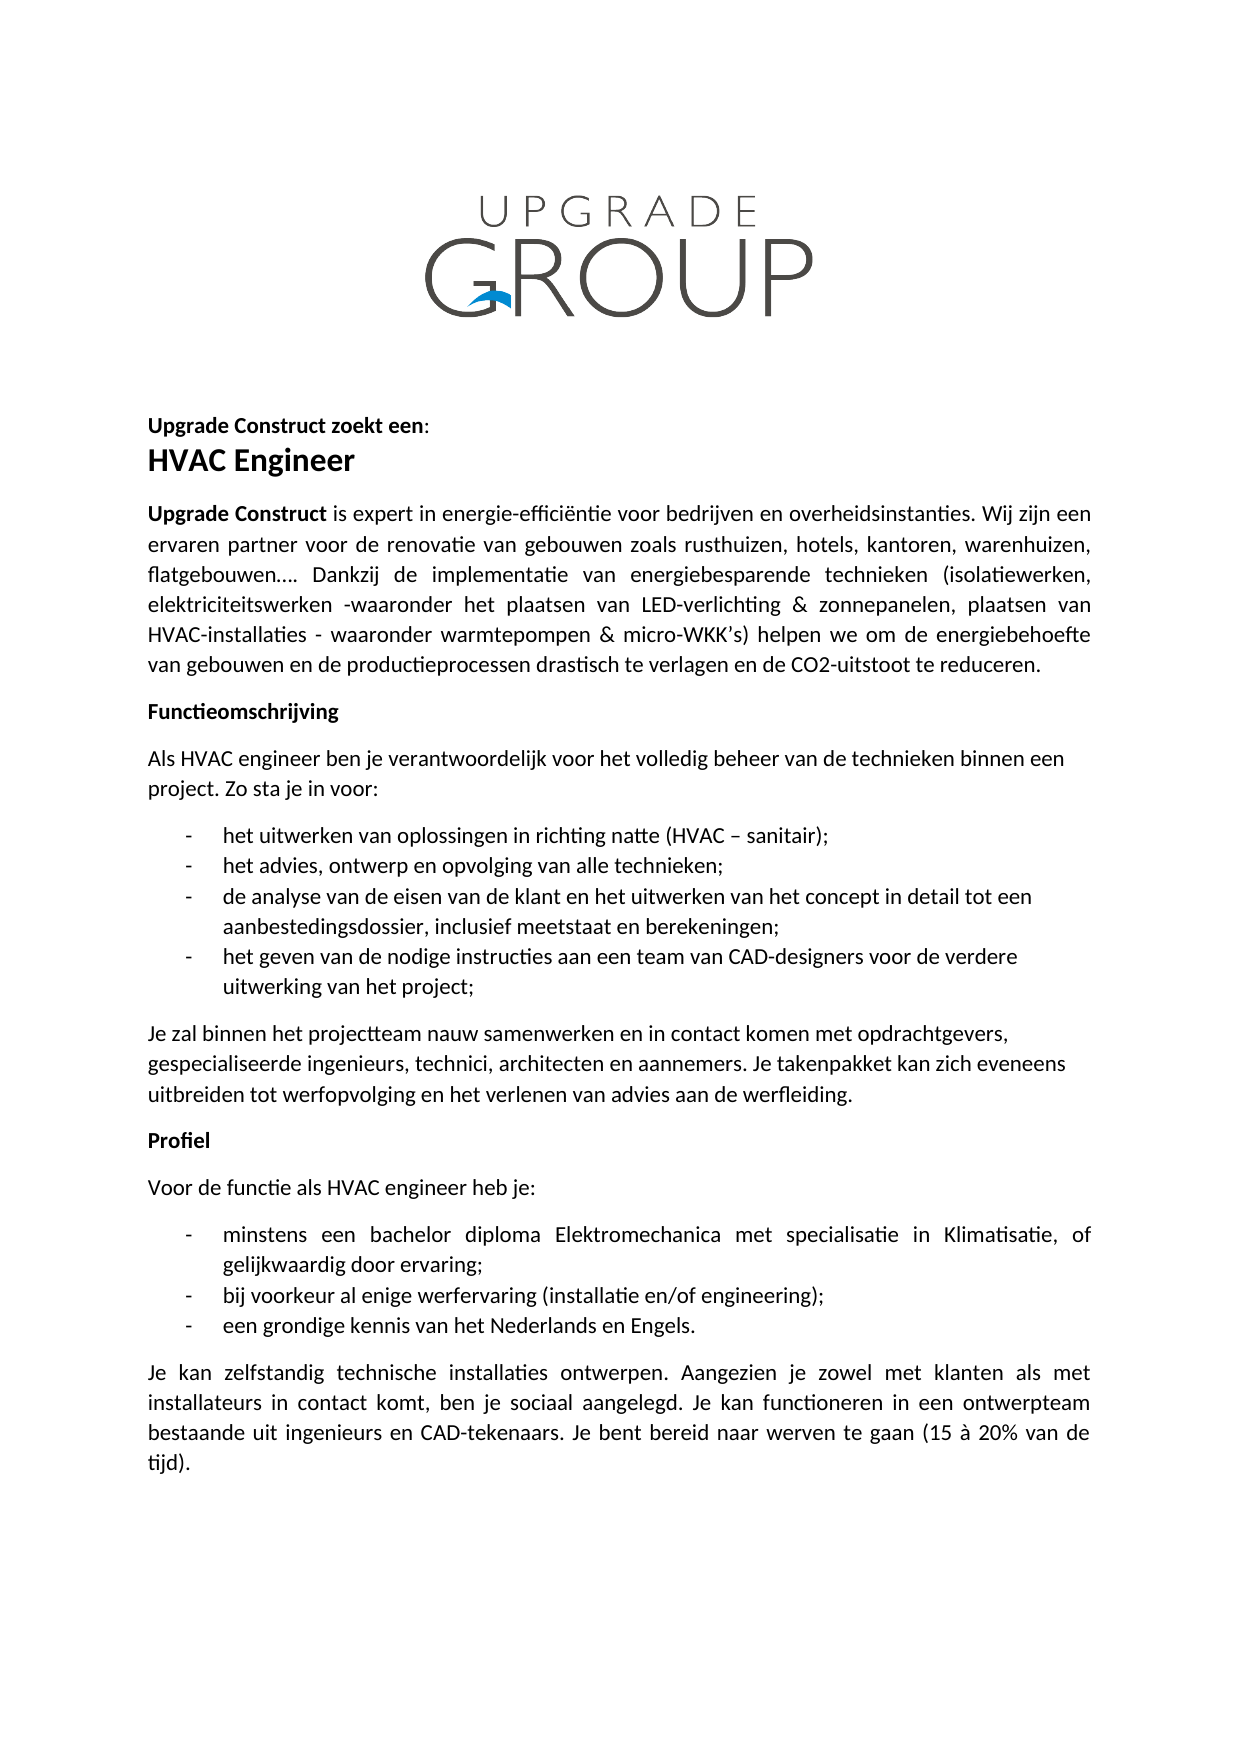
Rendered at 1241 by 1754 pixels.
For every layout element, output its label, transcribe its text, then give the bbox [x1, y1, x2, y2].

text Upgrade Construct is expert in energie-efficiëntie voor bedrijven en overheidsinstanties. Wij zijn een ervaren partner voor de renovatie van gebouwen zoals rusthuizen, hotels, kantoren, warenhuizen, flatgebouwen…. Dankzij de implementatie van energiebesparende technieken (isolatiewerken, elektriciteitswerken -waaronder het plaatsen van LED-verlichting & zonnepanelen, plaatsen van HVAC-installaties - waaronder warmtepompen & micro-WKK’s) helpen we om de energiebehoefte van gebouwen en de productieprocessen drastisch te verlagen en de CO2-uitstoot te reduceren. [148, 499, 1093, 678]
text Profiel [148, 1127, 1093, 1154]
text Functieomschrijving [148, 697, 1093, 725]
list bij voorkeur al enige werfervaring (installatie en/of engineering); [185, 1281, 1093, 1309]
list het uitwerken van oplossingen in richting natte (HVAC – sanitair); [185, 821, 1093, 849]
list het advies, ontwerp en opvolging van alle technieken; [185, 852, 1093, 879]
text Als HVAC engineer ben je verantwoordelijk voor het volledig beheer van de technieken binnen een project. Zo sta je in voor: [148, 744, 1093, 802]
list minstens een bachelor diploma Elektromechanica met specialisatie in Klimatisatie, of gelijkwaardig door ervaring; [185, 1220, 1093, 1278]
text Voor de functie als HVAC engineer heb je: [148, 1173, 1093, 1201]
list de analyse van de eisen van de klant en het uitwerken van het concept in detail tot een aanbestedingsdossier, inclusief meetstaat en berekeningen; [185, 882, 1093, 940]
text Je zal binnen het projectteam nauw samenwerken en in contact komen met opdrachtgevers, gespecialiseerde ingenieurs, technici, architecten en aannemers. Je takenpakket kan zich eveneens uitbreiden tot werfopvolging en het verlenen van advies aan de werfleiding. [148, 1019, 1093, 1108]
list het geven van de nodige instructies aan een team van CAD-designers voor de verdere uitwerking van het project; [185, 942, 1093, 1000]
text Upgrade Construct zoekt een: [148, 411, 1093, 439]
list een grondige kennis van het Nederlands en Engels. [185, 1311, 1093, 1339]
text HVAC Engineer [148, 439, 1093, 479]
picture [360, 147, 881, 364]
text Je kan zelfstandig technische installaties ontwerpen. Aangezien je zowel met klanten als met installateurs in contact komt, ben je sociaal aangelegd. Je kan functioneren in een ontwerpteam bestaande uit ingenieurs en CAD-tekenaars. Je bent bereid naar werven te gaan (15 à 20% van de tijd). [148, 1358, 1093, 1476]
